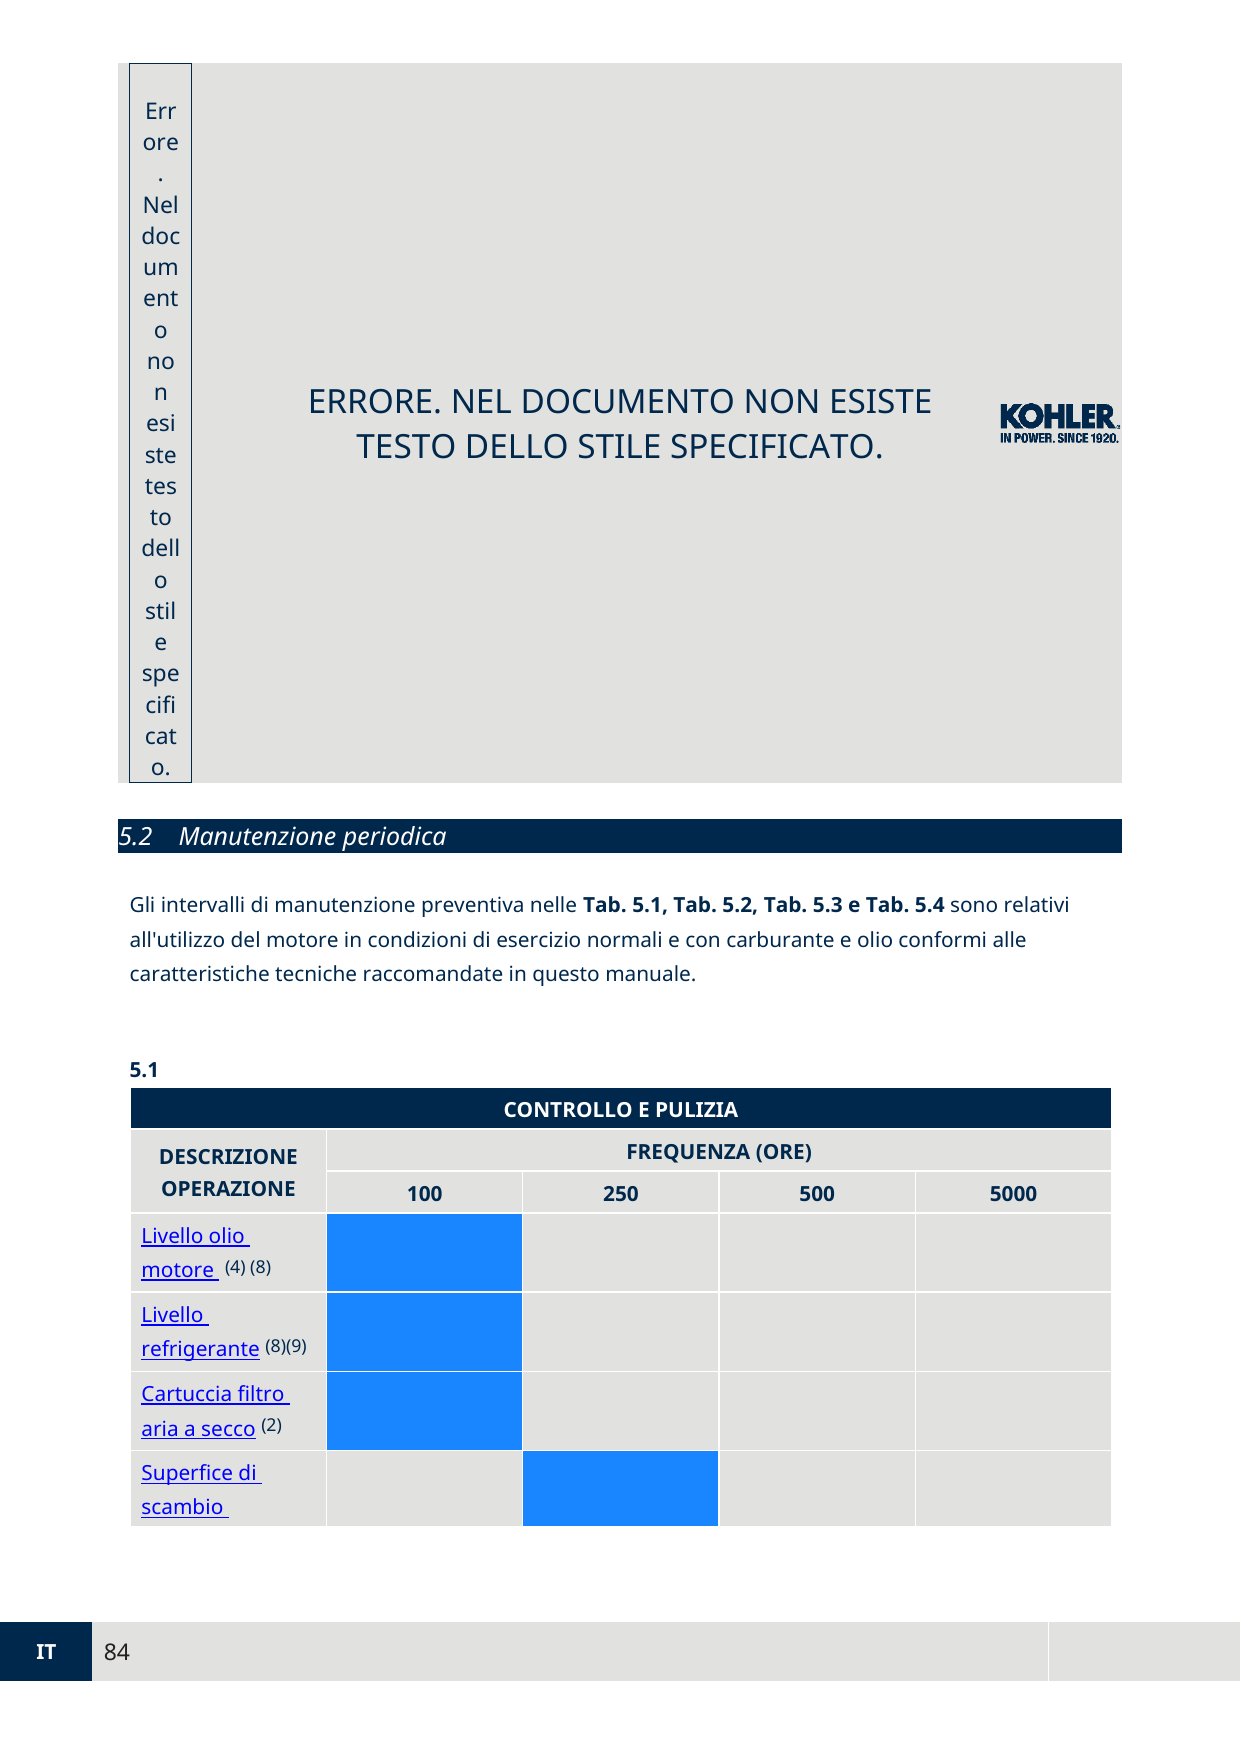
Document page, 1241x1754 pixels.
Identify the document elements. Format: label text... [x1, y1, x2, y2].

table_header Gli intervalli di manutenzione preventiva nelle Tab. 5.1, Tab. 5.2, Tab. 5.3 e Tab. 5.4 sono relativi all'utilizzo del motore in condizioni di esercizio normali e con carburante e olio conformi alle caratteristiche tecniche raccomandate in questo manuale. 5.1 5.2 5.3 5.4 (1) - In caso di scarso utilizzo: 12 mesi. (2) - Il periodo di tempo che deve intercorrere prima di controllare gli elementi del filtro dipende dall’ambiente in cui viene usato il motore. Il filtro dell’aria deve essere pulito e sostituito più frequentemente in condizioni molto polverose. (3) - In caso di scarso utilizzo: 36 mesi. (4) - Per motori con sistema ATS ( vedi Par. 1.6 ) il controllo deve essere eseguito ogni 50 ore o ogni settimana. (6) - Rivolgersi alle officine autorizzate KOHLER . (7) - Gli intervalli di sostituzione sono puramente indicativi, dipendono fortemente dalle condizioni ambientali e dallo stato dei tubi rilevato durate le regolari ispezioni visive. (8) - Il primo controllo deve essere eseguito dopo 10 ore. (9) - Testare annualmente le condizioni del refrigerante usando delle strisce per il controllo del refrigerante. (10) - Si raccomanda di aggiungere SCA (Supplemental Coolant Additive, additivi di raffreddamento supplementari) al primo intervallo di manutenzione. (11) - Vedi Cap. 2.5, "Motori KDI a iniezione elettronica certificati per le emissioni equivalenti Tier 3 – Stage IIIA (motori EGR)" e "Motori KDI a iniezione elettronica non certificati (motori senza EGR)". [118, 872, 1122, 1542]
subtitle Manutenzione periodica [118, 819, 1122, 853]
picture [1000, 403, 1121, 443]
